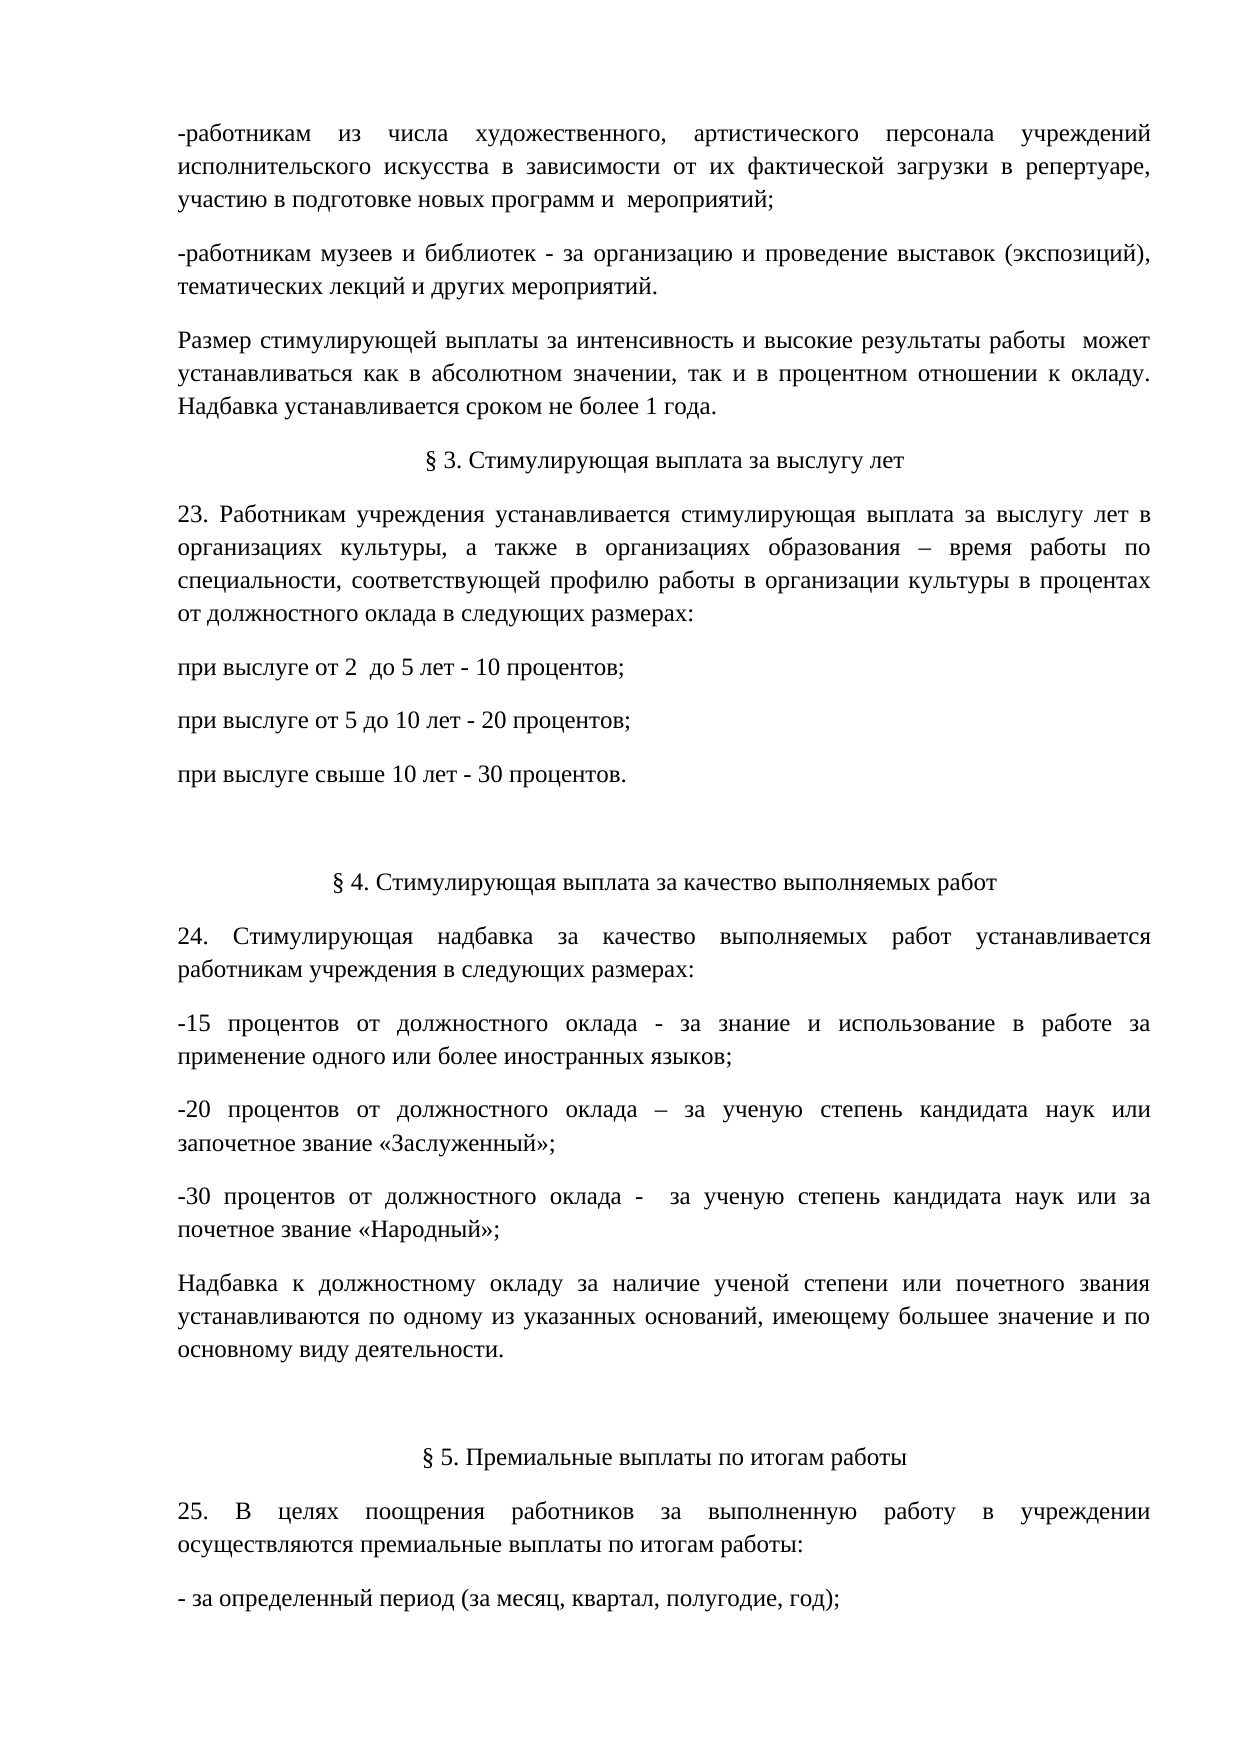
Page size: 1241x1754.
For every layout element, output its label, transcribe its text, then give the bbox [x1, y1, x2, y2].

text § 3. Стимулирующая выплата за выслугу лет [177, 445, 1152, 473]
text 24. Стимулирующая надбавка за качество выполняемых работ устанавливается работникам учреждения в следующих размерах: [177, 921, 1152, 983]
text при выслуге свыше 10 лет - 30 процентов. [177, 759, 1152, 788]
text -30 процентов от должностного оклада - за ученую степень кандидата наук или за почетное звание «Народный»; [177, 1181, 1152, 1243]
text Надбавка к должностному окладу за наличие ученой степени или почетного звания устанавливаются по одному из указанных оснований, имеющему большее значение и по основному виду деятельности. [177, 1268, 1152, 1363]
text -20 процентов от должностного оклада – за ученую степень кандидата наук или започетное звание «Заслуженный»; [177, 1094, 1152, 1156]
text -15 процентов от должностного оклада - за знание и использование в работе за применение одного или более иностранных языков; [177, 1008, 1152, 1069]
text -работникам музеев и библиотек - за организацию и проведение выставок (экспозиций), тематических лекций и других мероприятий. [177, 238, 1152, 300]
text 25. В целях поощрения работников за выполненную работу в учреждении осуществляются премиальные выплаты по итогам работы: [177, 1496, 1152, 1558]
text Размер стимулирующей выплаты за интенсивность и высокие результаты работы может устанавливаться как в абсолютном значении, так и в процентном отношении к окладу. Надбавка устанавливается сроком не более 1 года. [177, 325, 1152, 420]
text § 5. Премиальные выплаты по итогам работы [177, 1442, 1152, 1471]
text -работникам из числа художественного, артистического персонала учреждений исполнительского искусства в зависимости от их фактической загрузки в репертуаре, участию в подготовке новых программ и мероприятий; [177, 118, 1152, 213]
text 23. Работникам учреждения устанавливается стимулирующая выплата за выслугу лет в организациях культуры, а также в организациях образования – время работы по специальности, соответствующей профилю работы в организации культуры в процентах от должностного оклада в следующих размерах: [177, 499, 1152, 626]
text при выслуге от 2 до 5 лет - 10 процентов; [177, 652, 1152, 680]
text § 4. Стимулирующая выплата за качество выполняемых работ [177, 867, 1152, 896]
text при выслуге от 5 до 10 лет - 20 процентов; [177, 705, 1152, 734]
text - за определенный период (за месяц, квартал, полугодие, год); [177, 1583, 1152, 1612]
